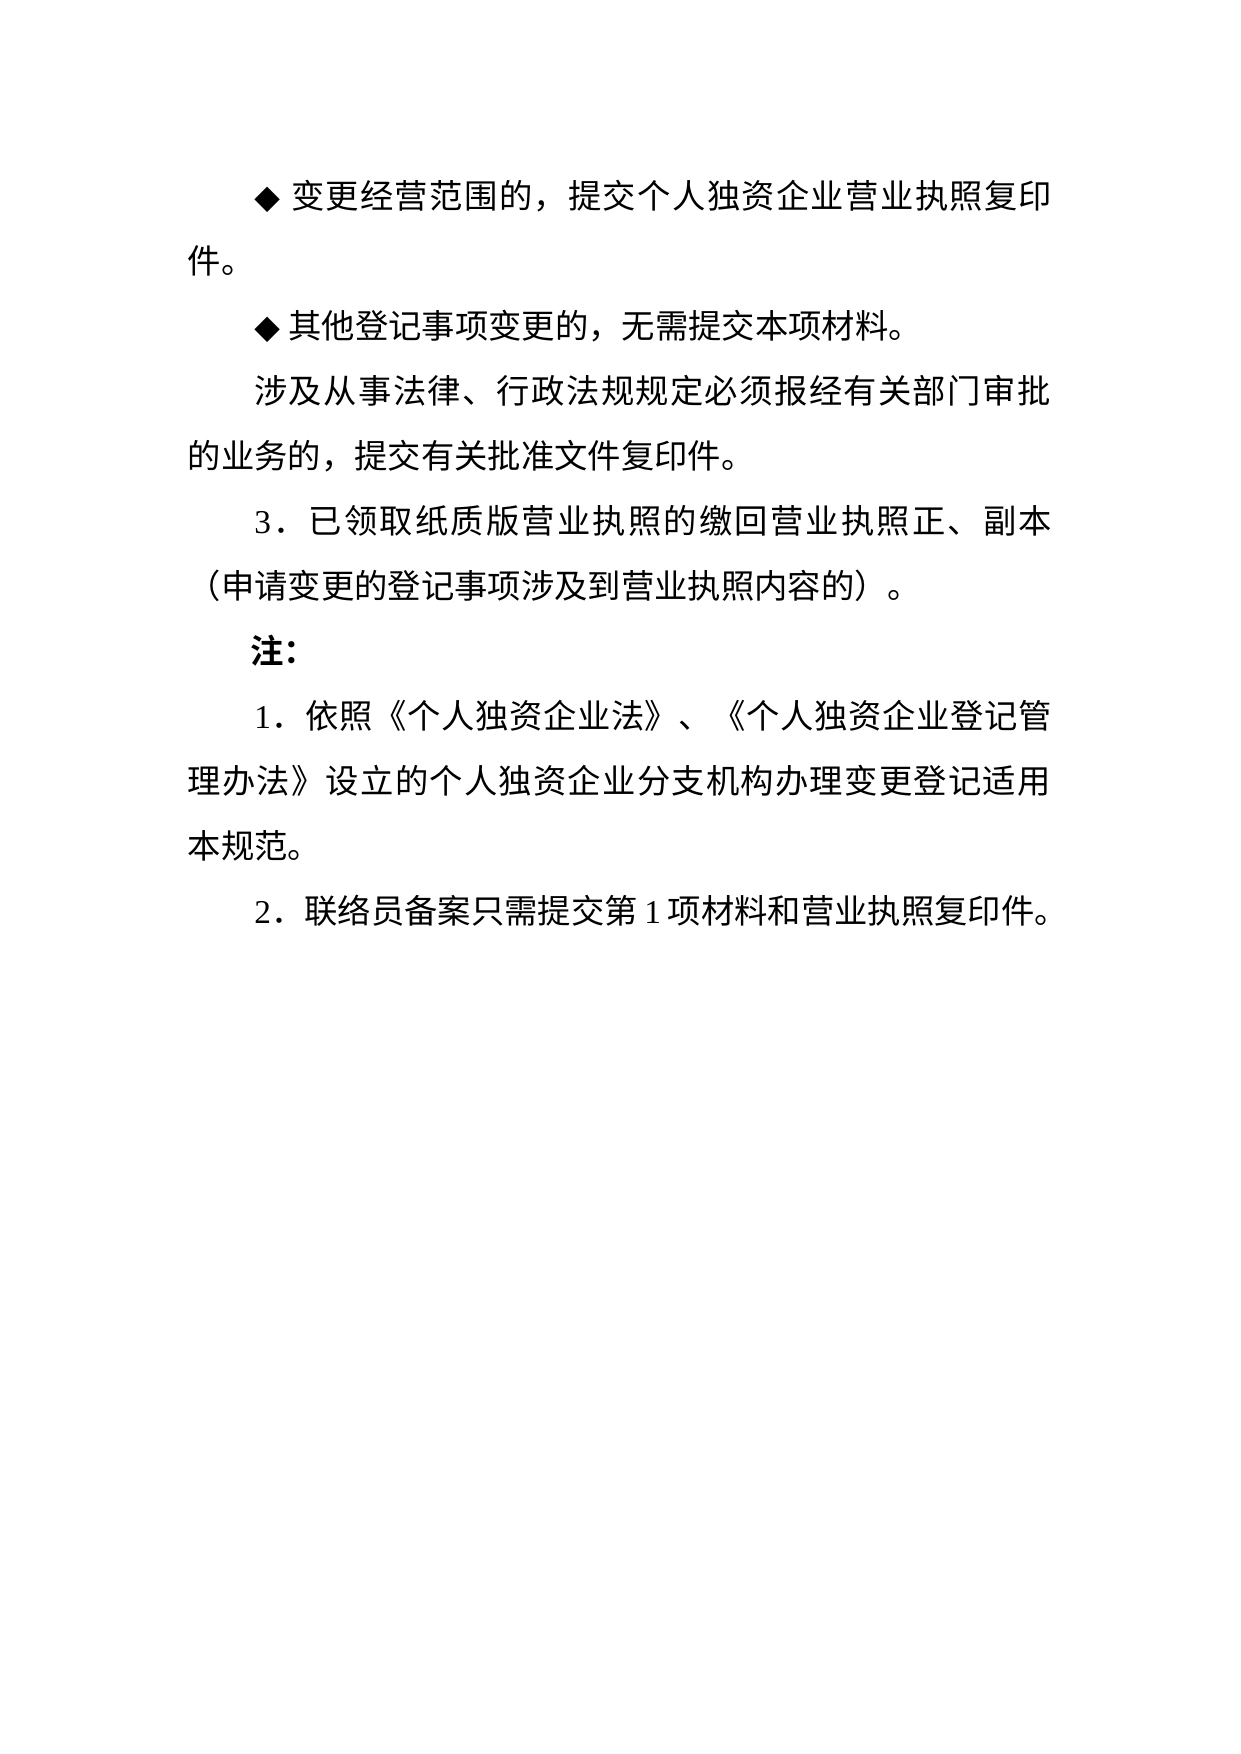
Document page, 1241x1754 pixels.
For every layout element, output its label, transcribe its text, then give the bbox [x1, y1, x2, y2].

text 涉及从事法律、行政法规规定必须报经有关部门审批的业务的，提交有关批准文件复印件。 [187, 357, 1053, 487]
text 2．联络员备案只需提交第1项材料和营业执照复印件。 [187, 877, 1053, 942]
text 3．已领取纸质版营业执照的缴回营业执照正、副本（申请变更的登记事项涉及到营业执照内容的）。 [187, 487, 1053, 617]
text ◆ 变更经营范围的，提交个人独资企业营业执照复印件。 [187, 162, 1053, 292]
text 注： [250, 617, 1053, 682]
text ◆ 其他登记事项变更的，无需提交本项材料。 [187, 292, 1053, 357]
text 1．依照《个人独资企业法》、《个人独资企业登记管理办法》设立的个人独资企业分支机构办理变更登记适用本规范。 [187, 682, 1053, 877]
